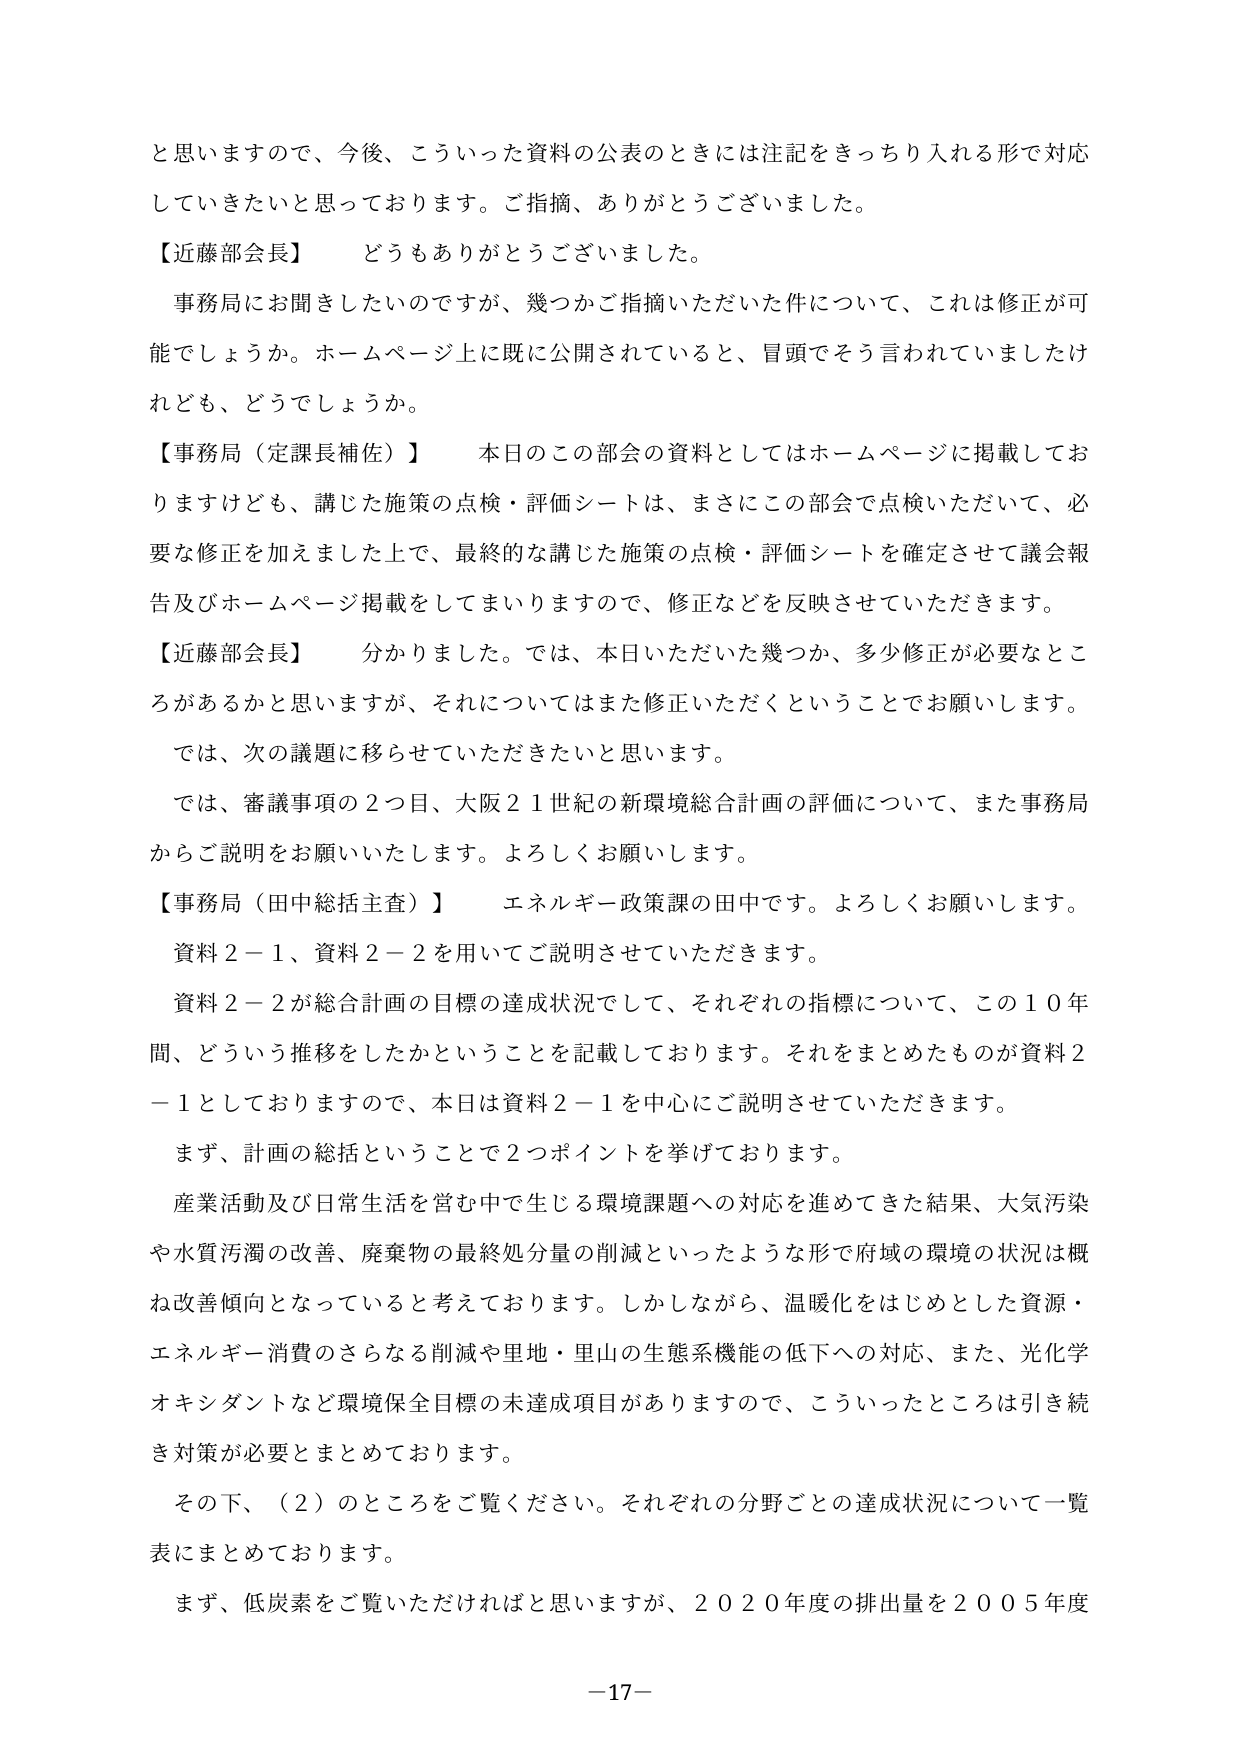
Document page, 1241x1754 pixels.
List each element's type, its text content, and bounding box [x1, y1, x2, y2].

text まず、計画の総括ということで２つポイントを挙げております。 [149, 1127, 1091, 1177]
text 【事務局（定課長補佐）】 本日のこの部会の資料としてはホームページに掲載しておりますけども、講じた施策の点検・評価シートは、まさにこの部会で点検いただいて、必要な修正を加えました上で、最終的な講じた施策の点検・評価シートを確定させて議会報告及びホームページ掲載をしてまいりますので、修正などを反映させていただきます。 [149, 427, 1091, 627]
text 事務局にお聞きしたいのですが、幾つかご指摘いただいた件について、これは修正が可能でしょうか。ホームページ上に既に公開されていると、冒頭でそう言われていましたけれども、どうでしょうか。 [149, 277, 1091, 427]
text 資料２－１、資料２－２を用いてご説明させていただきます。 [149, 927, 1091, 977]
text では、次の議題に移らせていただきたいと思います。 [149, 727, 1091, 777]
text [149, 127, 1091, 227]
text 産業活動及び日常生活を営む中で生じる環境課題への対応を進めてきた結果、大気汚染や水質汚濁の改善、廃棄物の最終処分量の削減といったような形で府域の環境の状況は概ね改善傾向となっていると考えております。しかしながら、温暖化をはじめとした資源・エネルギー消費のさらなる削減や里地・里山の生態系機能の低下への対応、また、光化学オキシダントなど環境保全目標の未達成項目がありますので、こういったところは引き続き対策が必要とまとめております。 [149, 1177, 1091, 1477]
text 資料２－２が総合計画の目標の達成状況でして、それぞれの指標について、この１０年間、どういう推移をしたかということを記載しております。それをまとめたものが資料２－１としておりますので、本日は資料２－１を中心にご説明させていただきます。 [149, 977, 1091, 1127]
text その下、（２）のところをご覧ください。それぞれの分野ごとの達成状況について一覧表にまとめております。 [149, 1477, 1091, 1577]
text 【事務局（田中総括主査）】 エネルギー政策課の田中です。よろしくお願いします。 [149, 877, 1091, 927]
text 【近藤部会長】 分かりました。では、本日いただいた幾つか、多少修正が必要なところがあるかと思いますが、それについてはまた修正いただくということでお願いします。 [149, 627, 1091, 727]
text では、審議事項の２つ目、大阪２１世紀の新環境総合計画の評価について、また事務局からご説明をお願いいたします。よろしくお願いします。 [149, 777, 1091, 877]
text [149, 1577, 1091, 1627]
text 【近藤部会長】 どうもありがとうございました。 [149, 227, 1091, 277]
